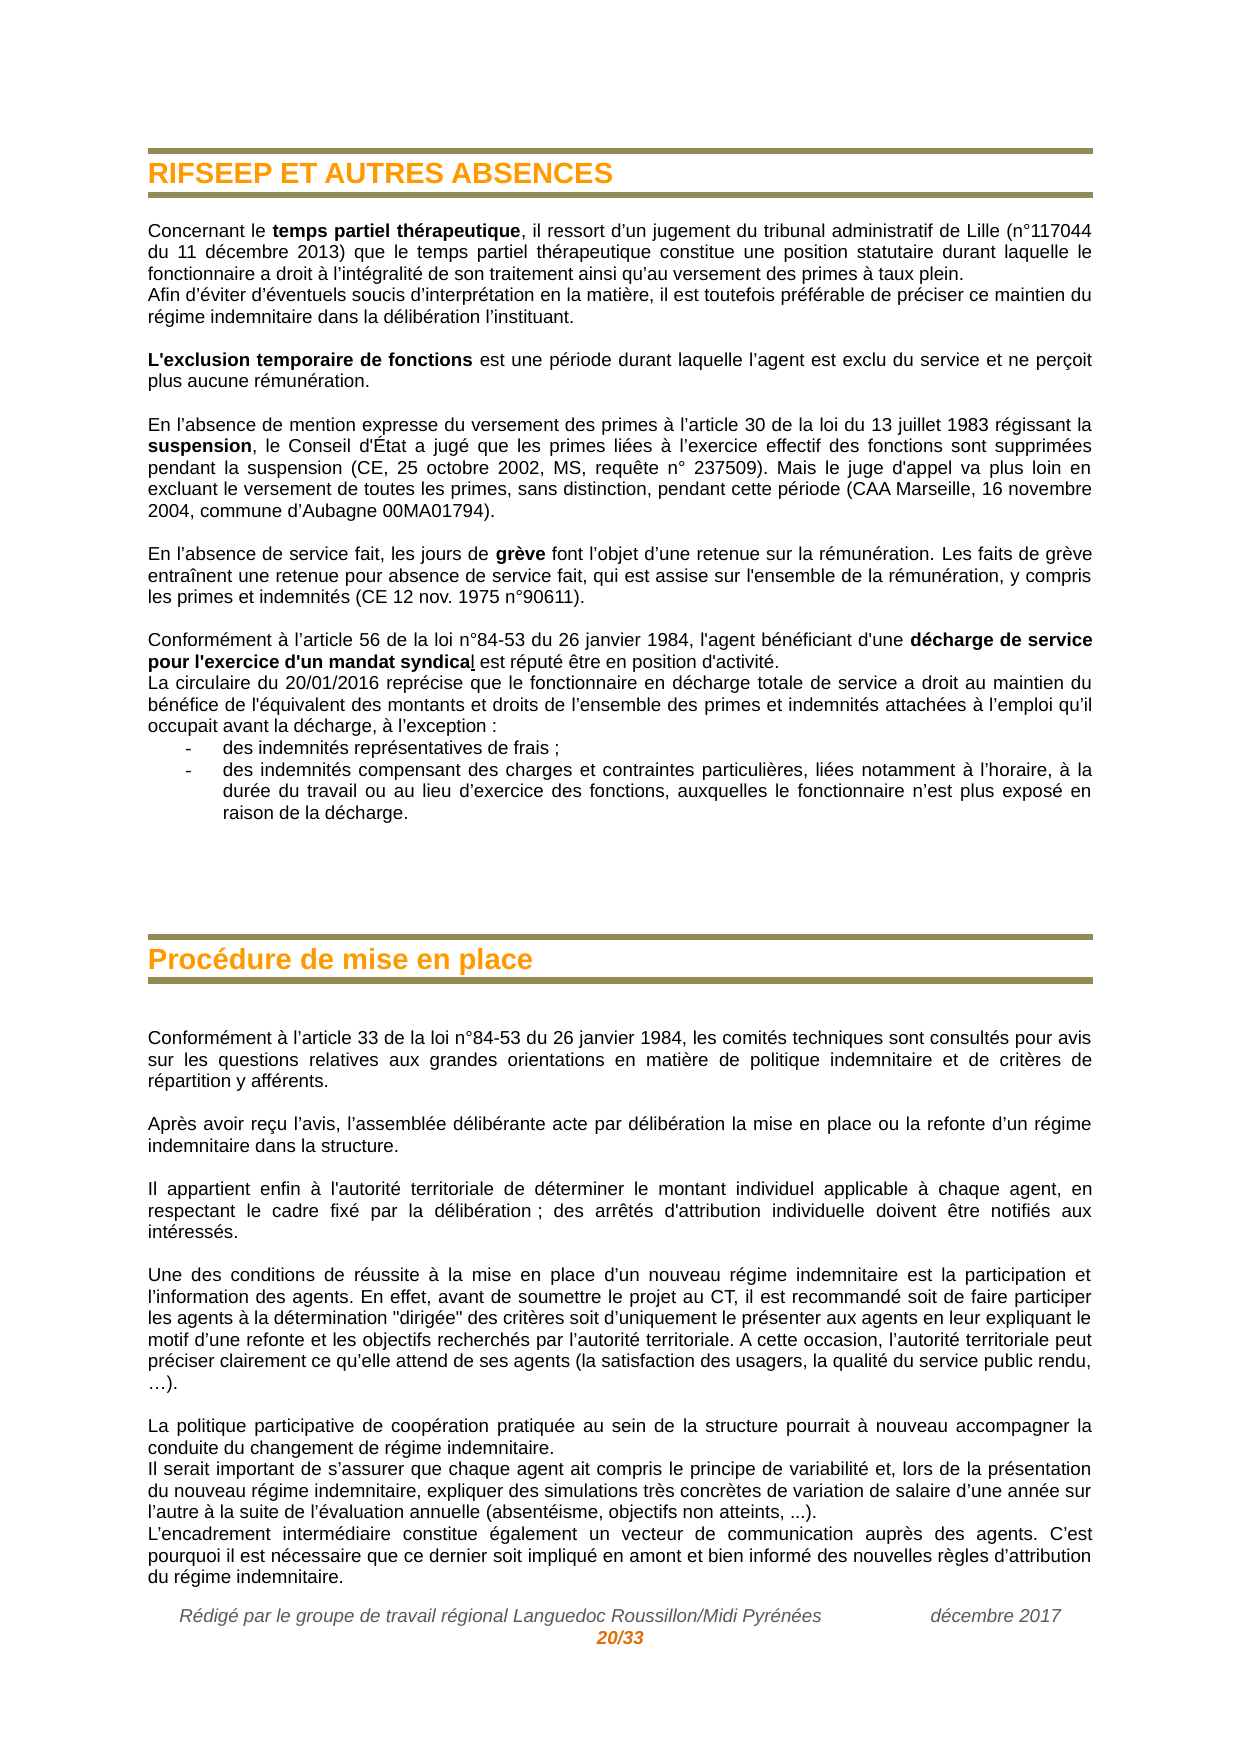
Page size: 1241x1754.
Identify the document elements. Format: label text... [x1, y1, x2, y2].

list des indemnités représentatives de frais ; [185, 737, 1093, 758]
text Afin d’éviter d’éventuels soucis d’interprétation en la matière, il est toutefois préférable de préciser ce maintien du régime indemnitaire dans la délibération l’instituant. [148, 284, 1093, 327]
subtitle Procédure de mise en place [148, 940, 1093, 977]
text Conformément à l’article 33 de la loi n°84-53 du 26 janvier 1984, les comités techniques sont consultés pour avis sur les questions relatives aux grandes orientations en matière de politique indemnitaire et de critères de répartition y afférents. [148, 1027, 1093, 1092]
text Concernant le temps partiel thérapeutique, il ressort d’un jugement du tribunal administratif de Lille (n°117044 du 11 décembre 2013) que le temps partiel thérapeutique constitue une position statutaire durant laquelle le fonctionnaire a droit à l’intégralité de son traitement ainsi qu’au versement des primes à taux plein. [148, 219, 1093, 284]
text Une des conditions de réussite à la mise en place d’un nouveau régime indemnitaire est la participation et l’information des agents. En effet, avant de soumettre le projet au CT, il est recommandé soit de faire participer les agents à la détermination "dirigée" des critères soit d’uniquement le présenter aux agents en leur expliquant le motif d’une refonte et les objectifs recherchés par l’autorité territoriale. A cette occasion, l’autorité territoriale peut préciser clairement ce qu’elle attend de ses agents (la satisfaction des usagers, la qualité du service public rendu, …). [148, 1264, 1093, 1393]
subtitle RIFSEEP ET AUTRES ABSENCES [148, 154, 1093, 192]
text Il serait important de s’assurer que chaque agent ait compris le principe de variabilité et, lors de la présentation du nouveau régime indemnitaire, expliquer des simulations très concrètes de variation de salaire d’une année sur l’autre à la suite de l’évaluation annuelle (absentéisme, objectifs non atteints, ...). [148, 1458, 1093, 1523]
text L’encadrement intermédiaire constitue également un vecteur de communication auprès des agents. C’est pourquoi il est nécessaire que ce dernier soit impliqué en amont et bien informé des nouvelles règles d’attribution du régime indemnitaire. [148, 1523, 1093, 1587]
text Conformément à l’article 56 de la loi n°84-53 du 26 janvier 1984, l'agent bénéficiant d'une décharge de service pour l'exercice d'un mandat syndical est réputé être en position d'activité. [148, 629, 1093, 672]
text La circulaire du 20/01/2016 reprécise que le fonctionnaire en décharge totale de service a droit au maintien du bénéfice de l'équivalent des montants et droits de l’ensemble des primes et indemnités attachées à l’emploi qu’il occupait avant la décharge, à l’exception : [148, 672, 1093, 737]
text L'exclusion temporaire de fonctions est une période durant laquelle l’agent est exclu du service et ne perçoit plus aucune rémunération. [148, 349, 1093, 392]
text En l’absence de service fait, les jours de grève font l’objet d’une retenue sur la rémunération. Les faits de grève entraînent une retenue pour absence de service fait, qui est assise sur l'ensemble de la rémunération, y compris les primes et indemnités (CE 12 nov. 1975 n°90611). [148, 543, 1093, 607]
text La politique participative de coopération pratiquée au sein de la structure pourrait à nouveau accompagner la conduite du changement de régime indemnitaire. [148, 1415, 1093, 1458]
text Il appartient enfin à l'autorité territoriale de déterminer le montant individuel applicable à chaque agent, en respectant le cadre fixé par la délibération ; des arrêtés d'attribution individuelle doivent être notifiés aux intéressés. [148, 1178, 1093, 1242]
list des indemnités compensant des charges et contraintes particulières, liées notamment à l’horaire, à la durée du travail ou au lieu d’exercice des fonctions, auxquelles le fonctionnaire n’est plus exposé en raison de la décharge. [185, 758, 1093, 823]
text Après avoir reçu l’avis, l’assemblée délibérante acte par délibération la mise en place ou la refonte d’un régime indemnitaire dans la structure. [148, 1113, 1093, 1156]
text En l’absence de mention expresse du versement des primes à l’article 30 de la loi du 13 juillet 1983 régissant la suspension, le Conseil d'État a jugé que les primes liées à l’exercice effectif des fonctions sont supprimées pendant la suspension (CE, 25 octobre 2002, MS, requête n° 237509). Mais le juge d'appel va plus loin en excluant le versement de toutes les primes, sans distinction, pendant cette période (CAA Marseille, 16 novembre 2004, commune d’Aubagne 00MA01794). [148, 413, 1093, 521]
